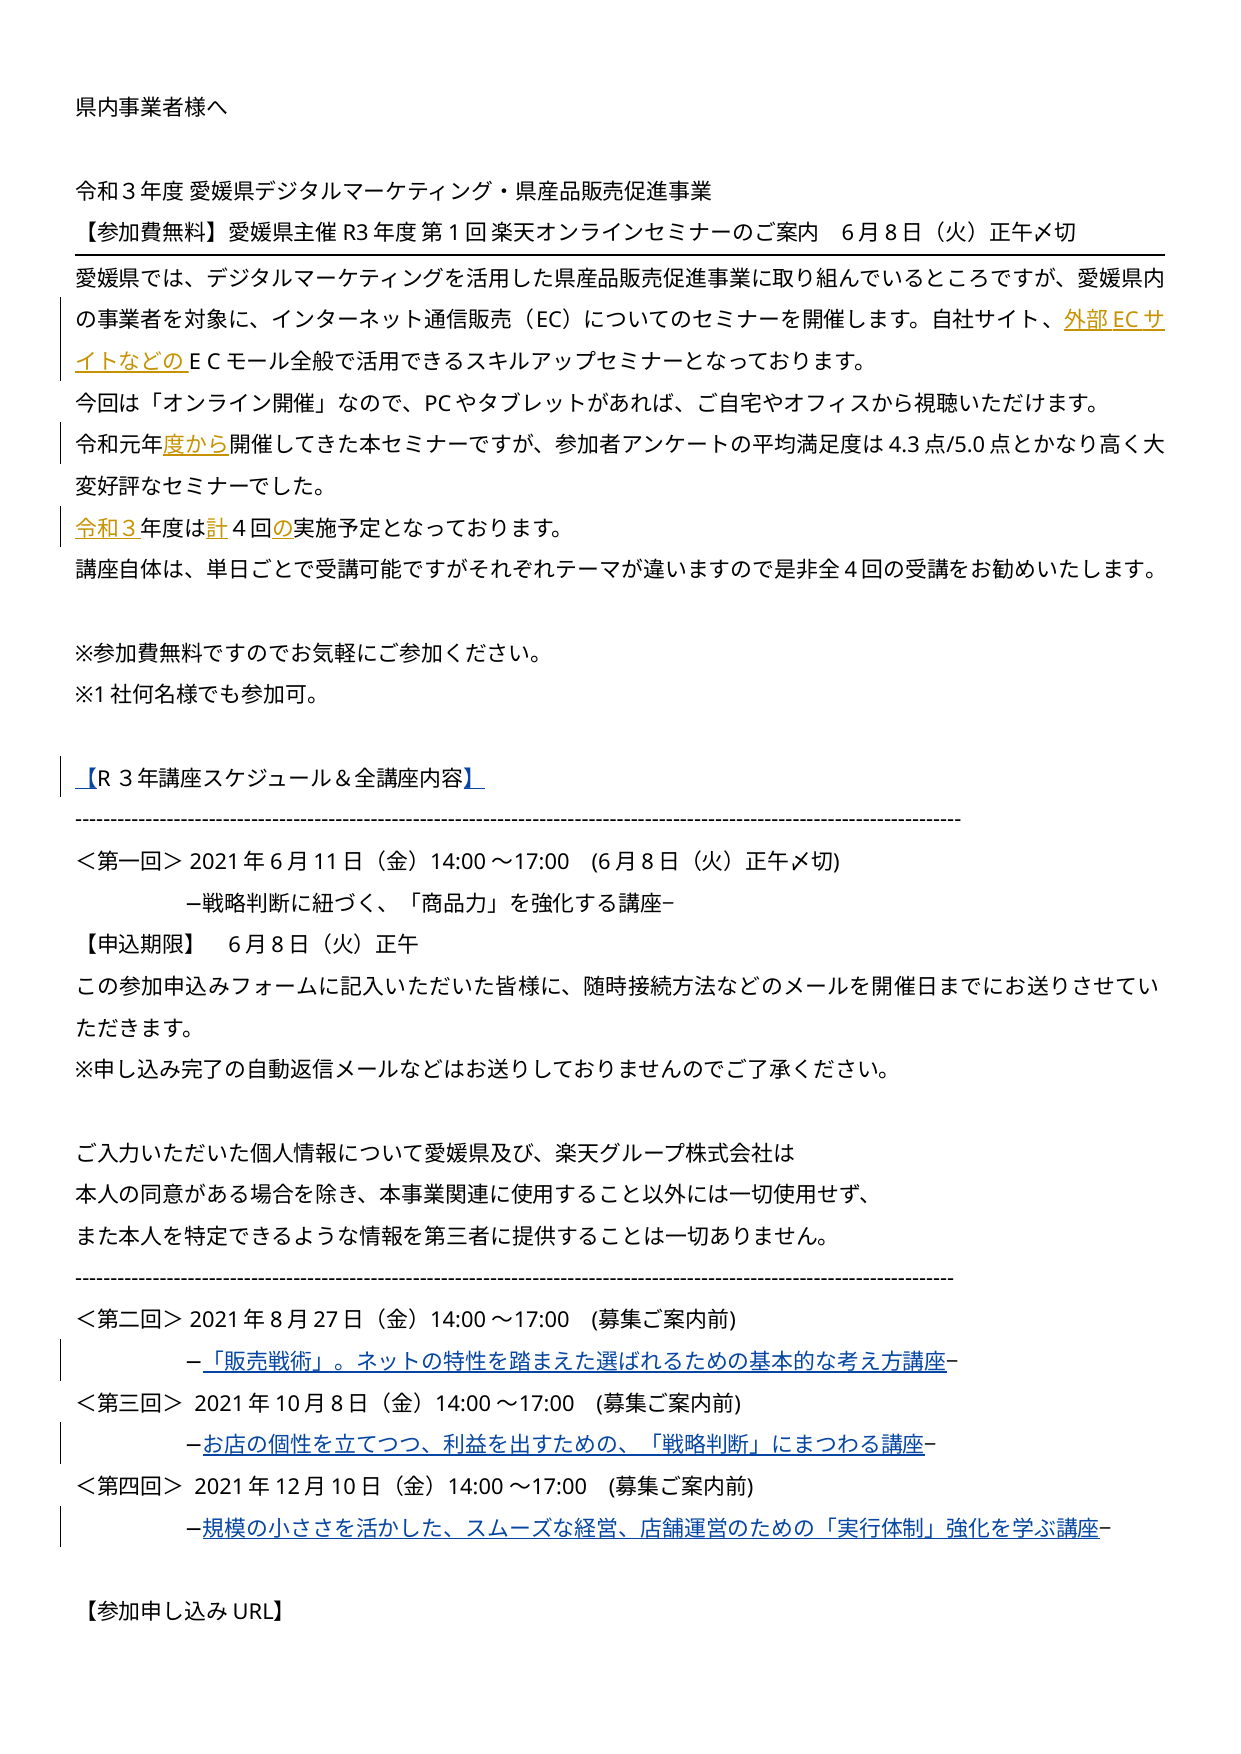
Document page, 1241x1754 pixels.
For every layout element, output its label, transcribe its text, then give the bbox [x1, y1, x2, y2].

text 今回は「オンライン開催」なので、PCやタブレットがあれば、ご自宅やオフィスから視聴いただけます。 [75, 381, 1165, 422]
text 本人の同意がある場合を除き、本事業関連に使用すること以外には一切使用せず、 [75, 1172, 1165, 1214]
text ご入力いただいた個人情報について愛媛県及び、楽天グループ株式会社は [75, 1131, 1165, 1172]
text ※申し込み完了の自動返信メールなどはお送りしておりませんのでご了承ください。 [75, 1047, 1165, 1089]
text ※参加費無料ですのでお気軽にご参加ください。 [75, 631, 1165, 672]
text 【参加申し込みURL】 [75, 1589, 1165, 1631]
text ------------------------------------------------------------------------------------------------------------------------------ [75, 797, 1165, 839]
text 【参加費無料】愛媛県主催 R3年度 第1回 楽天オンラインセミナーのご案内 6月8日（火）正午〆切 [75, 210, 1165, 254]
text ＜第二回＞ 2021年8月27日（金）14:00 ～17:00 (募集ご案内前) [75, 1297, 1165, 1339]
text ＜第一回＞ 2021年6月11日（金）14:00 ～17:00 (6月8日（火）正午〆切) [75, 839, 1165, 881]
text ※1社何名様でも参加可。 [75, 672, 1165, 714]
text また本人を特定できるような情報を第三者に提供することは一切ありません。 [75, 1214, 1165, 1256]
text 県内事業者様へ [75, 85, 1165, 127]
text この参加申込みフォームに記入いただいた皆様に、随時接続方法などのメールを開催日までにお送りさせていただきます。 [75, 964, 1165, 1047]
text R３年講座スケジュール＆全講座内容 [75, 756, 1165, 797]
text 講座自体は、単日ごとで受講可能ですがそれぞれテーマが違いますので是非全4回の受講をお勧めいたします。 [75, 547, 1165, 589]
text 【申込期限】 6月8日（火）正午 [75, 922, 1165, 964]
text 年度は４回実施予定となっております。 [75, 506, 1165, 547]
text −戦略判断に紐づく、「商品力」を強化する講座− [75, 881, 1165, 922]
text 令和３年度 愛媛県デジタルマーケティング・県産品販売促進事業 [75, 169, 1165, 210]
text −− [75, 1422, 1165, 1464]
text ＜第四回＞ 2021年12月10日（金）14:00 ～17:00 (募集ご案内前) [75, 1464, 1165, 1506]
text 令和元年開催してきた本セミナーですが、参加者アンケートの平均満足度は4.3点/5.0点とかなり高く大変好評なセミナーでした。 [75, 422, 1165, 506]
text −− [75, 1339, 1165, 1381]
text ＜第三回＞ 2021年10月8日（金）14:00 ～17:00 (募集ご案内前) [75, 1381, 1165, 1422]
text −− [75, 1506, 1165, 1547]
text ----------------------------------------------------------------------------------------------------------------------------- [75, 1256, 1165, 1297]
text 愛媛県では、デジタルマーケティングを活用した県産品販売促進事業に取り組んでいるところですが、愛媛県内の事業者を対象に、インターネット通信販売（EC）についてのセミナーを開催します。自社サイト、E Cモール全般で活用できるスキルアップセミナーとなっております。 [75, 256, 1165, 381]
